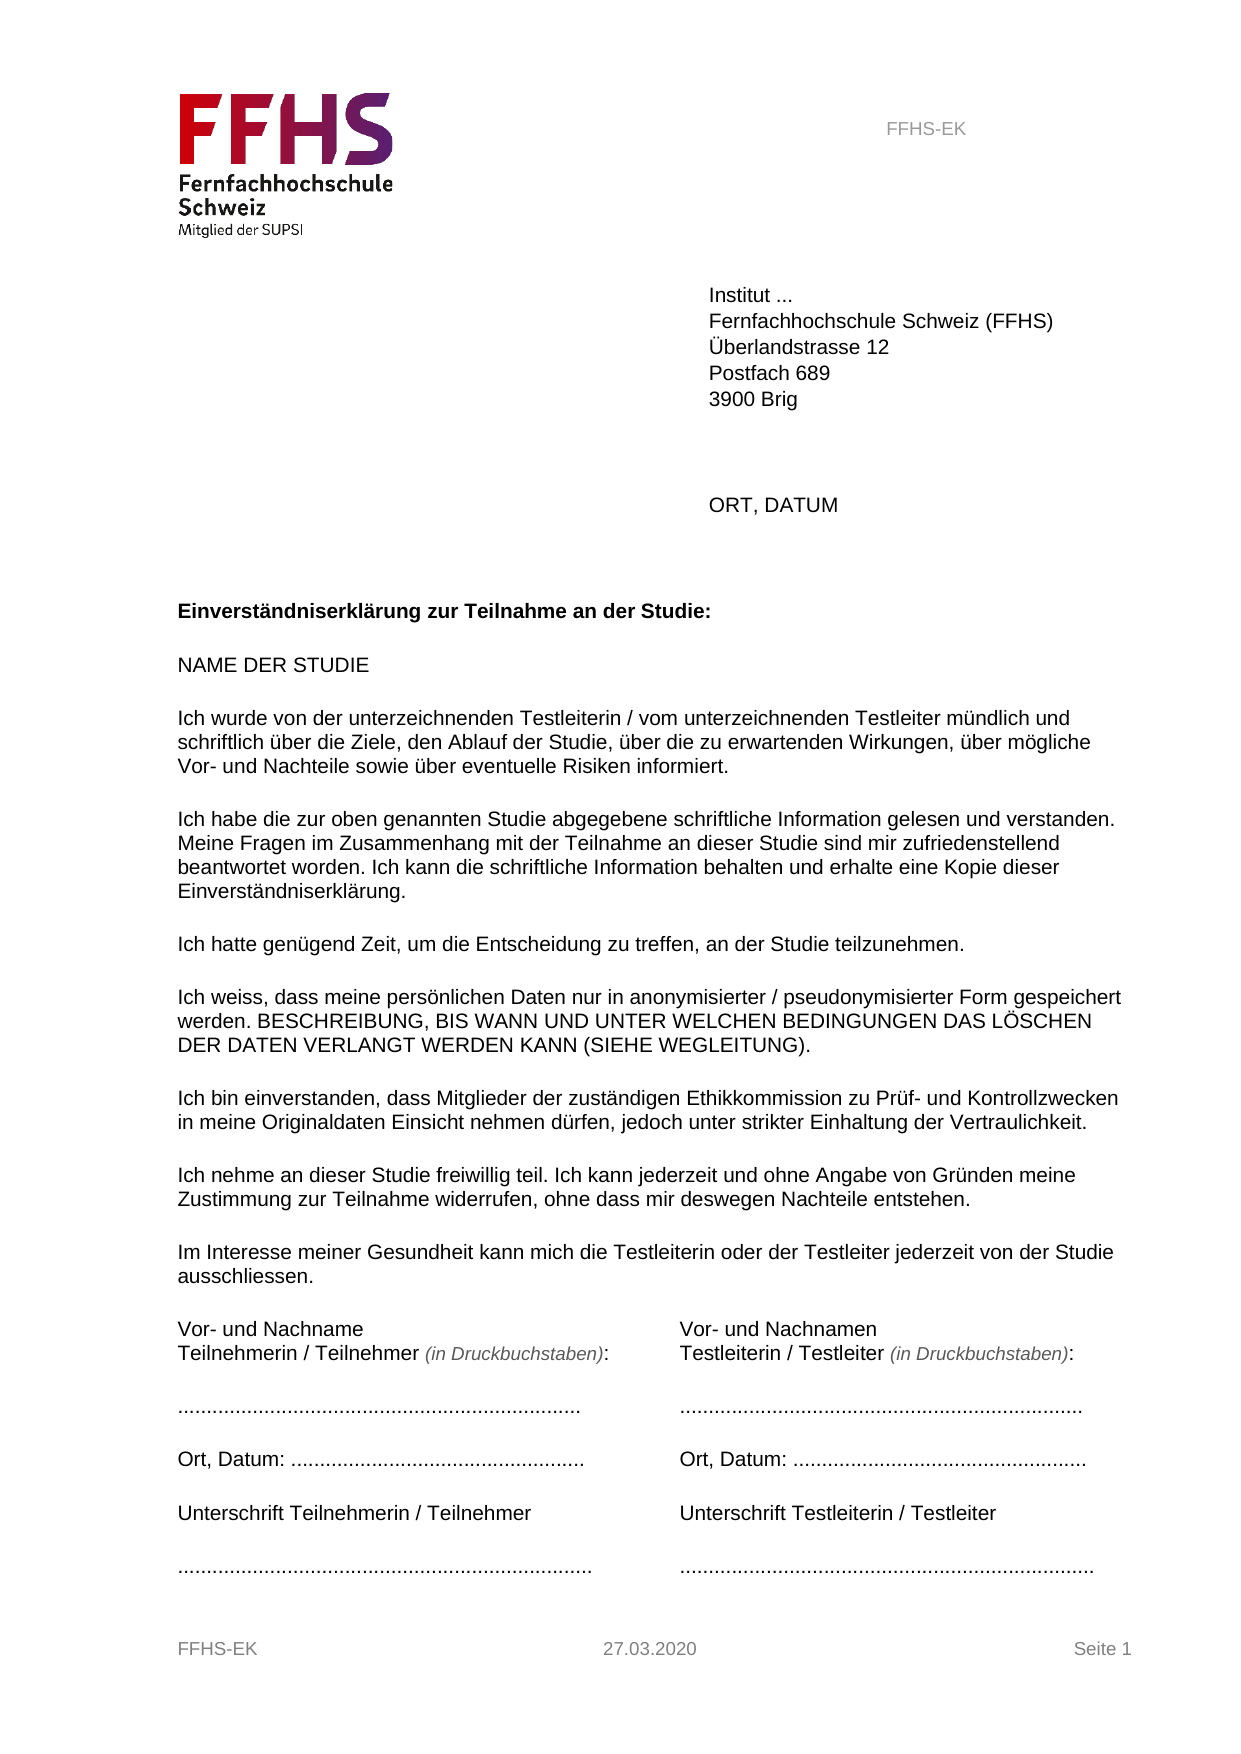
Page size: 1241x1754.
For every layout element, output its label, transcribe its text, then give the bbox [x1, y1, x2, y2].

text 3900 Brig [709, 387, 1134, 411]
text Einverständniserklärung zur Teilnahme an der Studie: [177, 599, 1134, 623]
text Vor- und Nachname Vor- und Nachnamen Teilnehmerin / Teilnehmer (in Druckbuchstaben): Testleiterin / Testleiter (in Druckbuchstaben): [177, 1317, 1134, 1365]
text Ich nehme an dieser Studie freiwillig teil. Ich kann jederzeit und ohne Angabe von Gründen meine Zustimmung zur Teilnahme widerrufen, ohne dass mir deswegen Nachteile entstehen. [177, 1163, 1134, 1211]
text NAME DER STUDIE [177, 652, 1134, 676]
text ORT, DATUM [709, 493, 1134, 517]
text Ich bin einverstanden, dass Mitglieder der zuständigen Ethikkommission zu Prüf- und Kontrollzwecken in meine Originaldaten Einsicht nehmen dürfen, jedoch unter strikter Einhaltung der Vertraulichkeit. [177, 1086, 1134, 1134]
text Postfach 689 [709, 361, 1134, 385]
picture [178, 93, 393, 238]
text Unterschrift Teilnehmerin / Teilnehmer Unterschrift Testleiterin / Testleiter [177, 1500, 1134, 1524]
text Ich habe die zur oben genannten Studie abgegebene schriftliche Information gelesen und verstanden. Meine Fragen im Zusammenhang mit der Teilnahme an dieser Studie sind mir zufriedenstellend beantwortet worden. Ich kann die schriftliche Information behalten und erhalte eine Kopie dieser Einverständniserklärung. [177, 807, 1134, 902]
text Ort, Datum: ................................................... Ort, Datum: ................................................... [177, 1447, 1134, 1471]
text Im Interesse meiner Gesundheit kann mich die Testleiterin oder der Testleiter jederzeit von der Studie ausschliessen. [177, 1240, 1134, 1288]
text ...................................................................... ...................................................................... [177, 1394, 1134, 1418]
text Ich wurde von der unterzeichnenden Testleiterin / vom unterzeichnenden Testleiter mündlich und schriftlich über die Ziele, den Ablauf der Studie, über die zu erwartenden Wirkungen, über mögliche Vor- und Nachteile sowie über eventuelle Risiken informiert. [177, 706, 1134, 777]
text ........................................................................ ........................................................................ [177, 1553, 1134, 1577]
text Institut ... [709, 283, 1134, 307]
text Ich weiss, dass meine persönlichen Daten nur in anonymisierter / pseudonymisierter Form gespeichert werden. BESCHREIBUNG, BIS WANN UND UNTER WELCHEN BEDINGUNGEN DAS LÖSCHEN DER DATEN VERLANGT WERDEN KANN (SIEHE WEGLEITUNG). [177, 985, 1134, 1057]
text Überlandstrasse 12 [709, 335, 1134, 359]
text Fernfachhochschule Schweiz (FFHS) [709, 309, 1134, 333]
text Ich hatte genügend Zeit, um die Entscheidung zu treffen, an der Studie teilzunehmen. [177, 932, 1134, 956]
